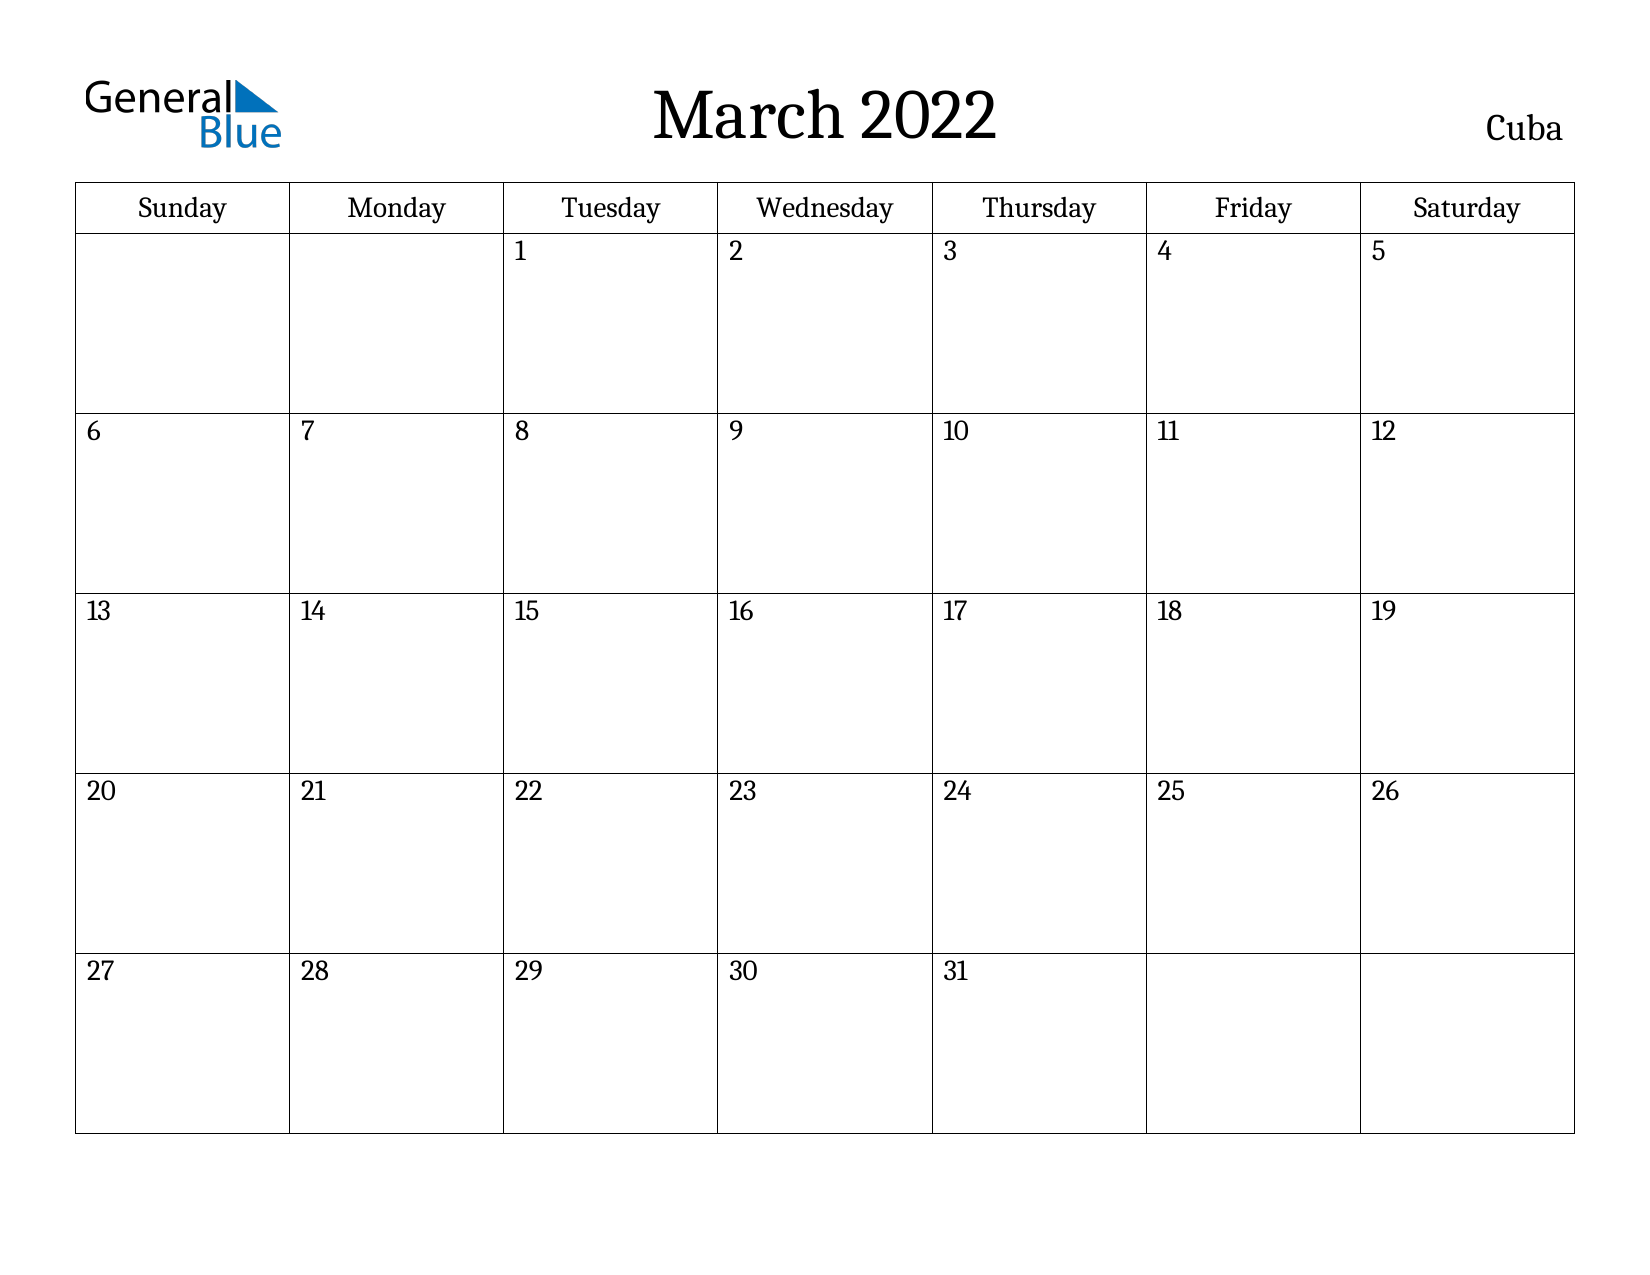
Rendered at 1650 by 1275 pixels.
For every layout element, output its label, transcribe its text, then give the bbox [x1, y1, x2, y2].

table_cell [76, 448, 289, 593]
table_cell [1147, 988, 1360, 1133]
table_cell 5 [1361, 234, 1574, 267]
table_cell [1147, 954, 1360, 987]
table_cell Tuesday [504, 183, 717, 233]
table_cell 11 [1147, 414, 1360, 447]
table_cell 22 [504, 774, 717, 807]
table_cell 20 [76, 774, 289, 807]
table_cell [504, 988, 717, 1133]
table_cell [76, 988, 289, 1133]
table_cell Sunday [76, 183, 289, 233]
table_cell [290, 627, 503, 773]
table_cell 15 [504, 594, 717, 627]
table_cell 28 [290, 954, 503, 987]
table_cell [933, 808, 1146, 953]
table_cell 16 [718, 594, 932, 627]
table_cell 13 [76, 594, 289, 627]
table_cell 26 [1361, 774, 1574, 807]
table_cell [1361, 988, 1574, 1133]
table_cell [933, 988, 1146, 1133]
table_cell [718, 808, 932, 953]
table_cell 21 [290, 774, 503, 807]
table_cell [718, 627, 932, 773]
table_cell 29 [504, 954, 717, 987]
table_cell [504, 267, 717, 413]
table_cell [718, 267, 932, 413]
table_cell [504, 448, 717, 593]
table_cell [1147, 627, 1360, 773]
table_cell 4 [1147, 234, 1360, 267]
table_cell 6 [76, 414, 289, 447]
table_cell [718, 448, 932, 593]
table_cell 9 [718, 414, 932, 447]
table_cell 17 [933, 594, 1146, 627]
table_cell 1 [504, 234, 717, 267]
table_cell Thursday [933, 183, 1146, 233]
table_cell 19 [1361, 594, 1574, 627]
table_cell [76, 234, 289, 267]
table_cell [1147, 808, 1360, 953]
table_cell [76, 627, 289, 773]
table_cell 3 [933, 234, 1146, 267]
table_cell 31 [933, 954, 1146, 987]
table_cell [1361, 627, 1574, 773]
table_cell 7 [290, 414, 503, 447]
picture [86, 80, 281, 148]
table_cell [504, 808, 717, 953]
table_cell Monday [290, 183, 503, 233]
table_cell [290, 234, 503, 267]
table_cell 25 [1147, 774, 1360, 807]
table_cell [1147, 448, 1360, 593]
table_cell 24 [933, 774, 1146, 807]
table_cell 27 [76, 954, 289, 987]
table_cell [290, 808, 503, 953]
table_cell [1361, 808, 1574, 953]
table_cell [1147, 267, 1360, 413]
table_cell [933, 448, 1146, 593]
table_cell Wednesday [718, 183, 932, 233]
table_cell [290, 988, 503, 1133]
table_header Cuba [1146, 75, 1574, 182]
table_cell [1361, 954, 1574, 987]
table_cell [290, 267, 503, 413]
table_cell [933, 267, 1146, 413]
table_cell [504, 627, 717, 773]
table_cell 30 [718, 954, 932, 987]
table_cell [1361, 448, 1574, 593]
table_cell [290, 448, 503, 593]
table_cell [933, 627, 1146, 773]
table_cell 14 [290, 594, 503, 627]
table_cell 18 [1147, 594, 1360, 627]
table_cell 23 [718, 774, 932, 807]
table_cell 8 [504, 414, 717, 447]
table_header [76, 75, 503, 182]
table_cell 12 [1361, 414, 1574, 447]
table_cell [76, 808, 289, 953]
table_header March 2022 [504, 75, 1146, 182]
table_cell Friday [1147, 183, 1360, 233]
table_cell [1361, 267, 1574, 413]
table_cell 10 [933, 414, 1146, 447]
table_cell Saturday [1361, 183, 1574, 233]
table_cell [76, 267, 289, 413]
table_cell [718, 988, 932, 1133]
table_cell 2 [718, 234, 932, 267]
